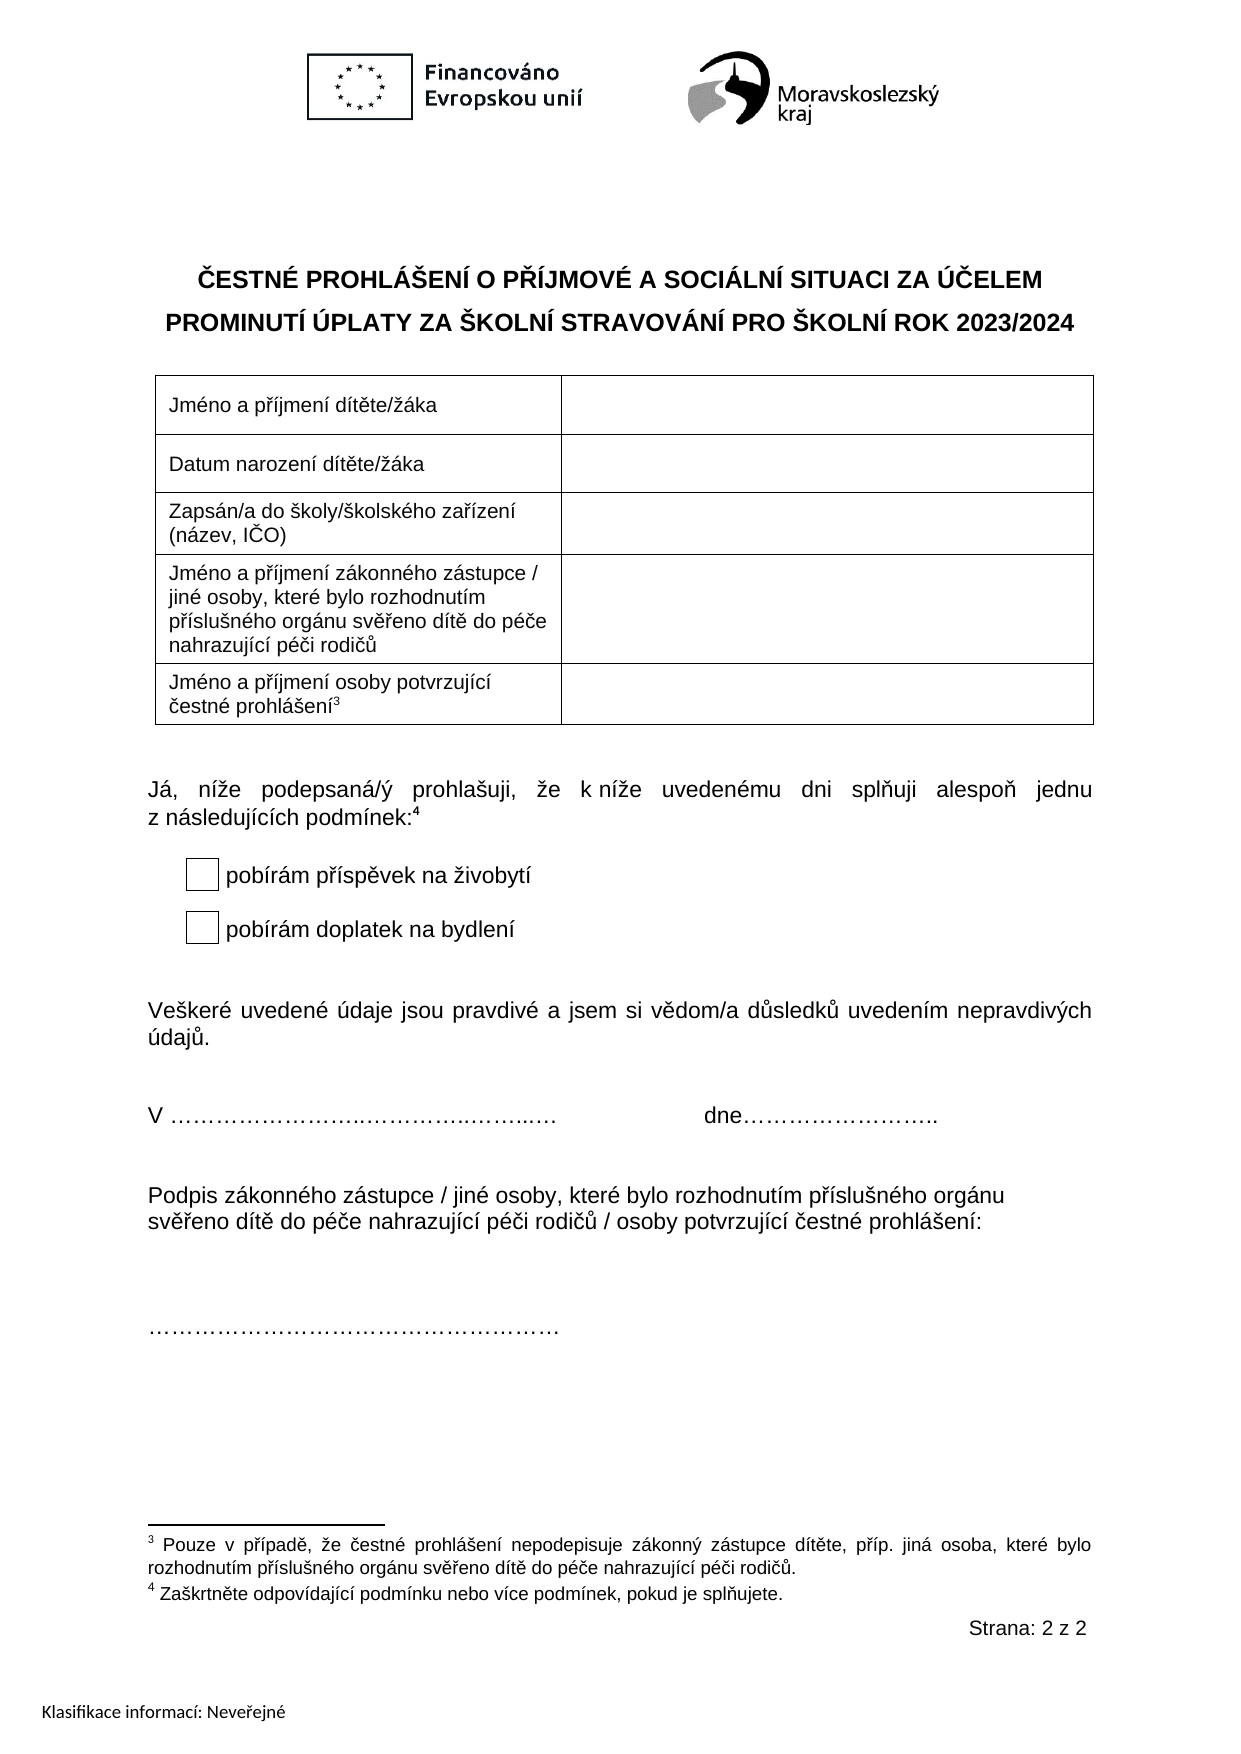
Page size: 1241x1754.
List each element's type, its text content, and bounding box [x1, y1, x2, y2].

table_cell Jméno a příjmení zákonného zástupce / jiné osoby, které bylo rozhodnutím příslušného orgánu svěřeno dítě do péče nahrazující péči rodičů [156, 555, 561, 663]
text Podpis zákonného zástupce / jiné osoby, které bylo rozhodnutím příslušného orgánu svěřeno dítě do péče nahrazující péči rodičů / osoby potvrzující čestné prohlášení: [148, 1182, 1093, 1234]
picture [301, 45, 594, 126]
table_header [562, 376, 1093, 434]
table_cell Datum narození dítěte/žáka [156, 435, 561, 492]
text Já, níže podepsaná/ý prohlašuji, že k níže uvedenému dni splňuji alespoň jednu z následujících podmínek: [148, 776, 1093, 831]
text pobírám příspěvek na živobytí [185, 857, 1093, 891]
table_cell [562, 555, 1093, 663]
text ……………………………………………… [148, 1313, 1093, 1340]
table_cell [562, 435, 1093, 492]
text ČESTNÉ prohlášení o příjmové a sociální situaci za účelem prominutí úplaty za školní stravování pro školní rok 2023/2024 [148, 265, 1093, 337]
table_cell [562, 493, 1093, 553]
text pobírám doplatek na bydlení [185, 910, 1093, 944]
table_cell Jméno a příjmení osoby potvrzující čestné prohlášení [156, 664, 561, 724]
table_cell Zapsán/a do školy/školského zařízení (název, IČO) [156, 493, 561, 553]
text V ……………………..…………..……...… dne…………………….. [148, 1102, 1093, 1129]
text Veškeré uvedené údaje jsou pravdivé a jsem si vědom/a důsledků uvedením nepravdivých údajů. [148, 997, 1093, 1050]
picture [688, 51, 939, 125]
table_header Jméno a příjmení dítěte/žáka [156, 376, 561, 434]
table_cell [562, 664, 1093, 724]
